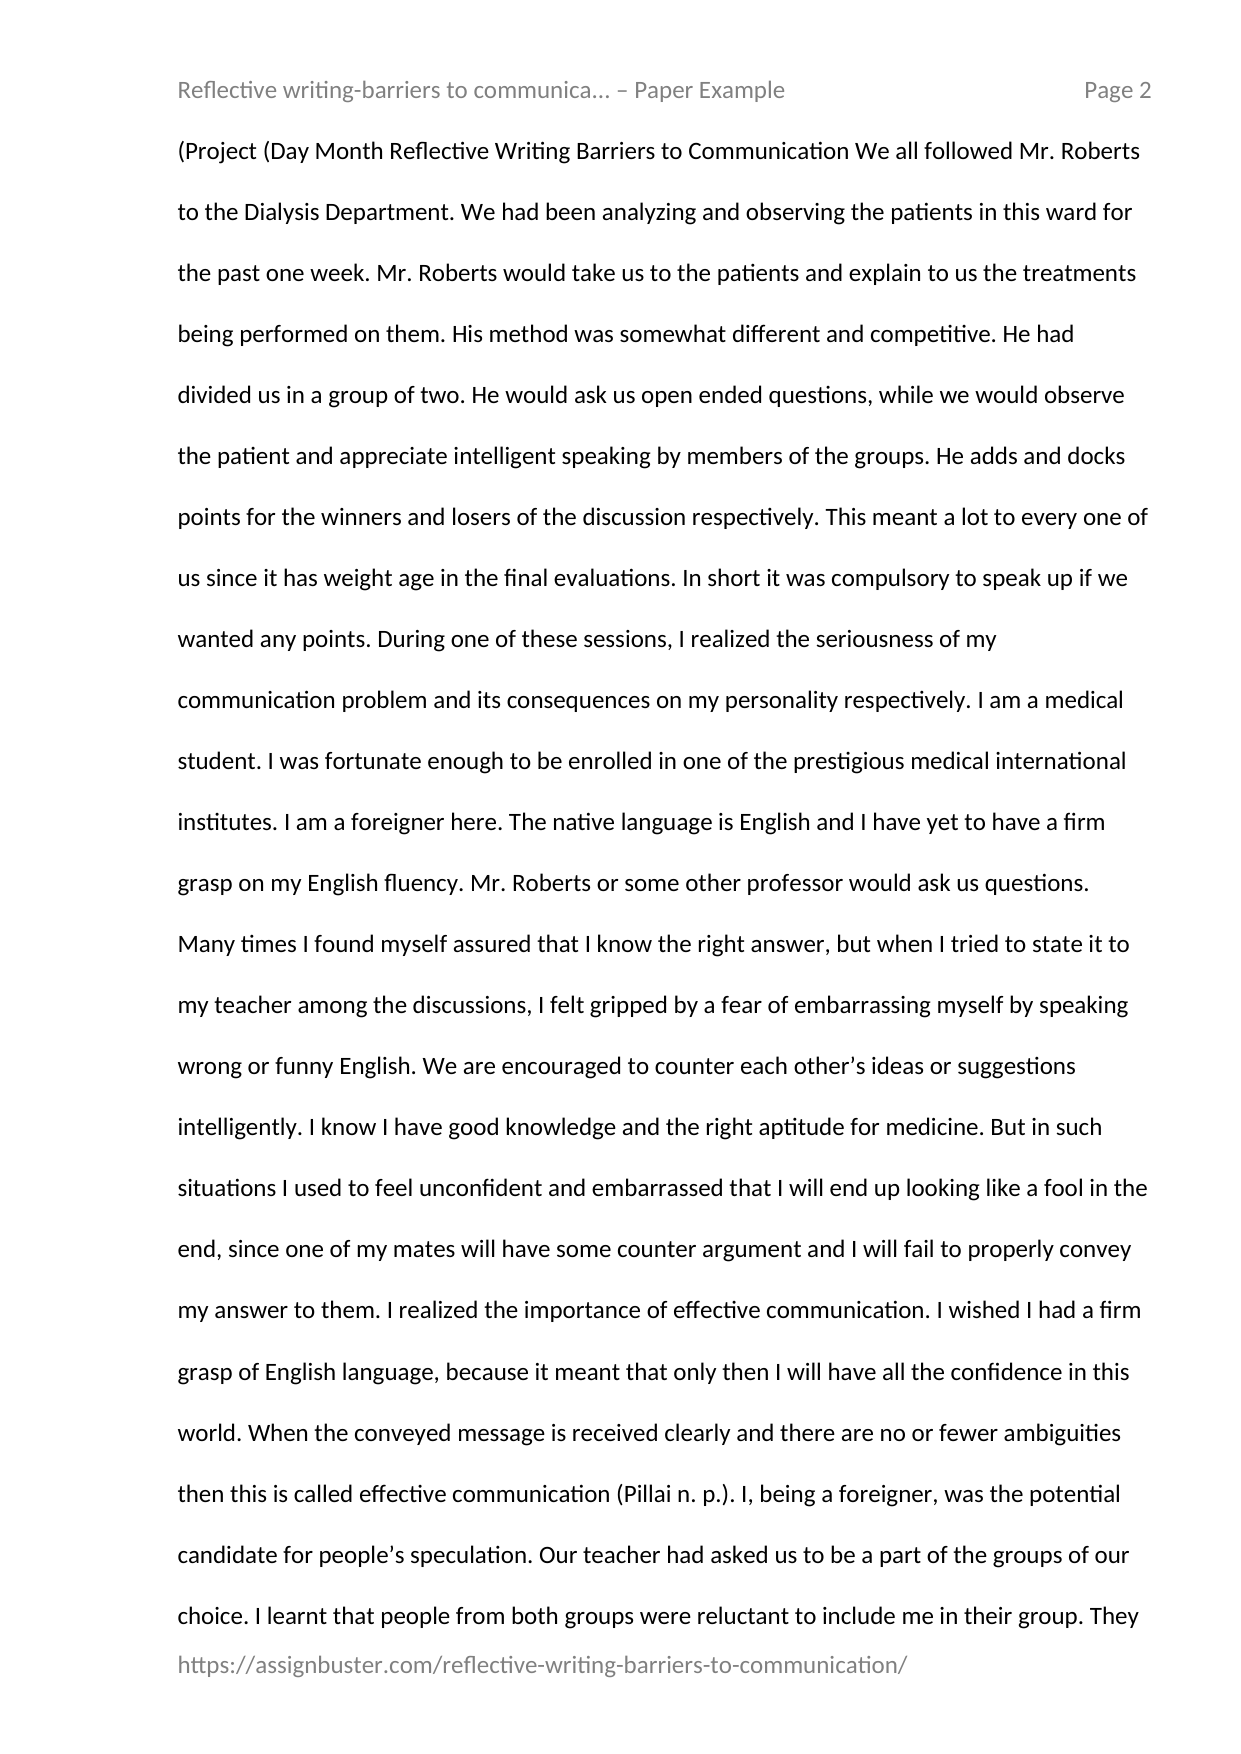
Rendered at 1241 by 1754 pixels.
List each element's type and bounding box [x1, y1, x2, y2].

text [177, 135, 1152, 1630]
